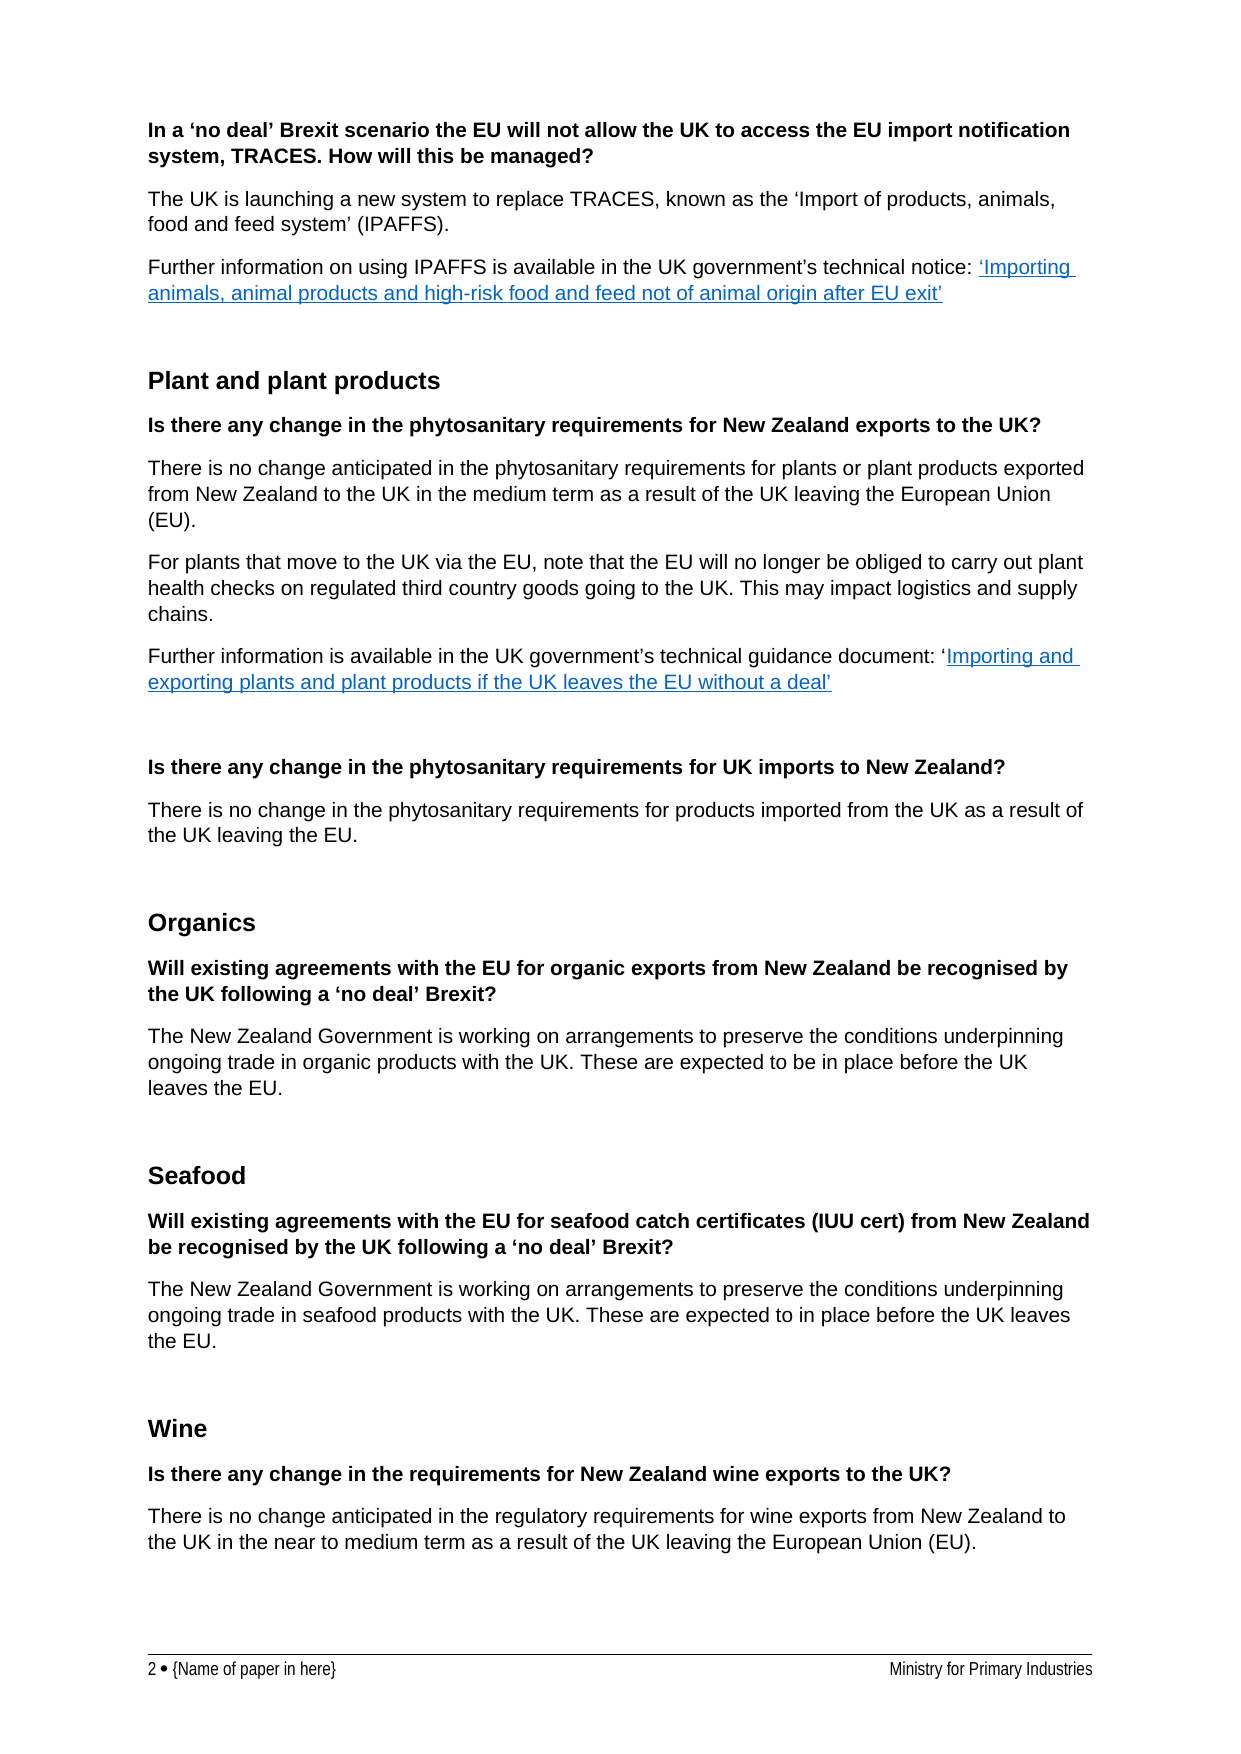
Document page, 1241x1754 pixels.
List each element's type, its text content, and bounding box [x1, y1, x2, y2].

text There is no change in the phytosanitary requirements for products imported from the UK as a result of the UK leaving the EU. [148, 797, 1092, 847]
text Is there any change in the phytosanitary requirements for New Zealand exports to the UK? [148, 413, 1092, 437]
text Wine [148, 1414, 1092, 1442]
text There is no change anticipated in the regulatory requirements for wine exports from New Zealand to the UK in the near to medium term as a result of the UK leaving the European Union (EU). [148, 1504, 1092, 1554]
text The New Zealand Government is working on arrangements to preserve the conditions underpinning ongoing trade in organic products with the UK. These are expected to be in place before the UK leaves the EU. [148, 1024, 1092, 1100]
text There is no change anticipated in the phytosanitary requirements for plants or plant products exported from New Zealand to the UK in the medium term as a result of the UK leaving the European Union (EU). [148, 456, 1092, 531]
text The New Zealand Government is working on arrangements to preserve the conditions underpinning ongoing trade in seafood products with the UK. These are expected to in place before the UK leaves the EU. [148, 1277, 1092, 1353]
text Plant and plant products [148, 366, 1092, 394]
text Further information is available in the UK government’s technical guidance document: ‘Importing and exporting plants and plant products if the UK leaves the EU without a deal’ [148, 644, 1092, 694]
text Is there any change in the requirements for New Zealand wine exports to the UK? [148, 1461, 1092, 1485]
text The UK is launching a new system to replace TRACES, known as the ‘Import of products, animals, food and feed system’ (IPAFFS). [148, 186, 1092, 236]
text Seafood [148, 1161, 1092, 1190]
text In a ‘no deal’ Brexit scenario the EU will not allow the UK to access the EU import notification system, TRACES. How will this be managed? [148, 118, 1092, 168]
text Is there any change in the phytosanitary requirements for UK imports to New Zealand? [148, 755, 1092, 779]
text Will existing agreements with the EU for organic exports from New Zealand be recognised by the UK following a ‘no deal’ Brexit? [148, 956, 1092, 1006]
text Will existing agreements with the EU for seafood catch certificates (IUU cert) from New Zealand be recognised by the UK following a ‘no deal’ Brexit? [148, 1209, 1092, 1258]
text Further information on using IPAFFS is available in the UK government’s technical notice: ‘Importing animals, animal products and high-risk food and feed not of animal origin after EU exit’ [148, 255, 1092, 304]
text For plants that move to the UK via the EU, note that the EU will no longer be obliged to carry out plant health checks on regulated third country goods going to the UK. This may impact logistics and supply chains. [148, 550, 1092, 626]
text Organics [148, 908, 1092, 937]
